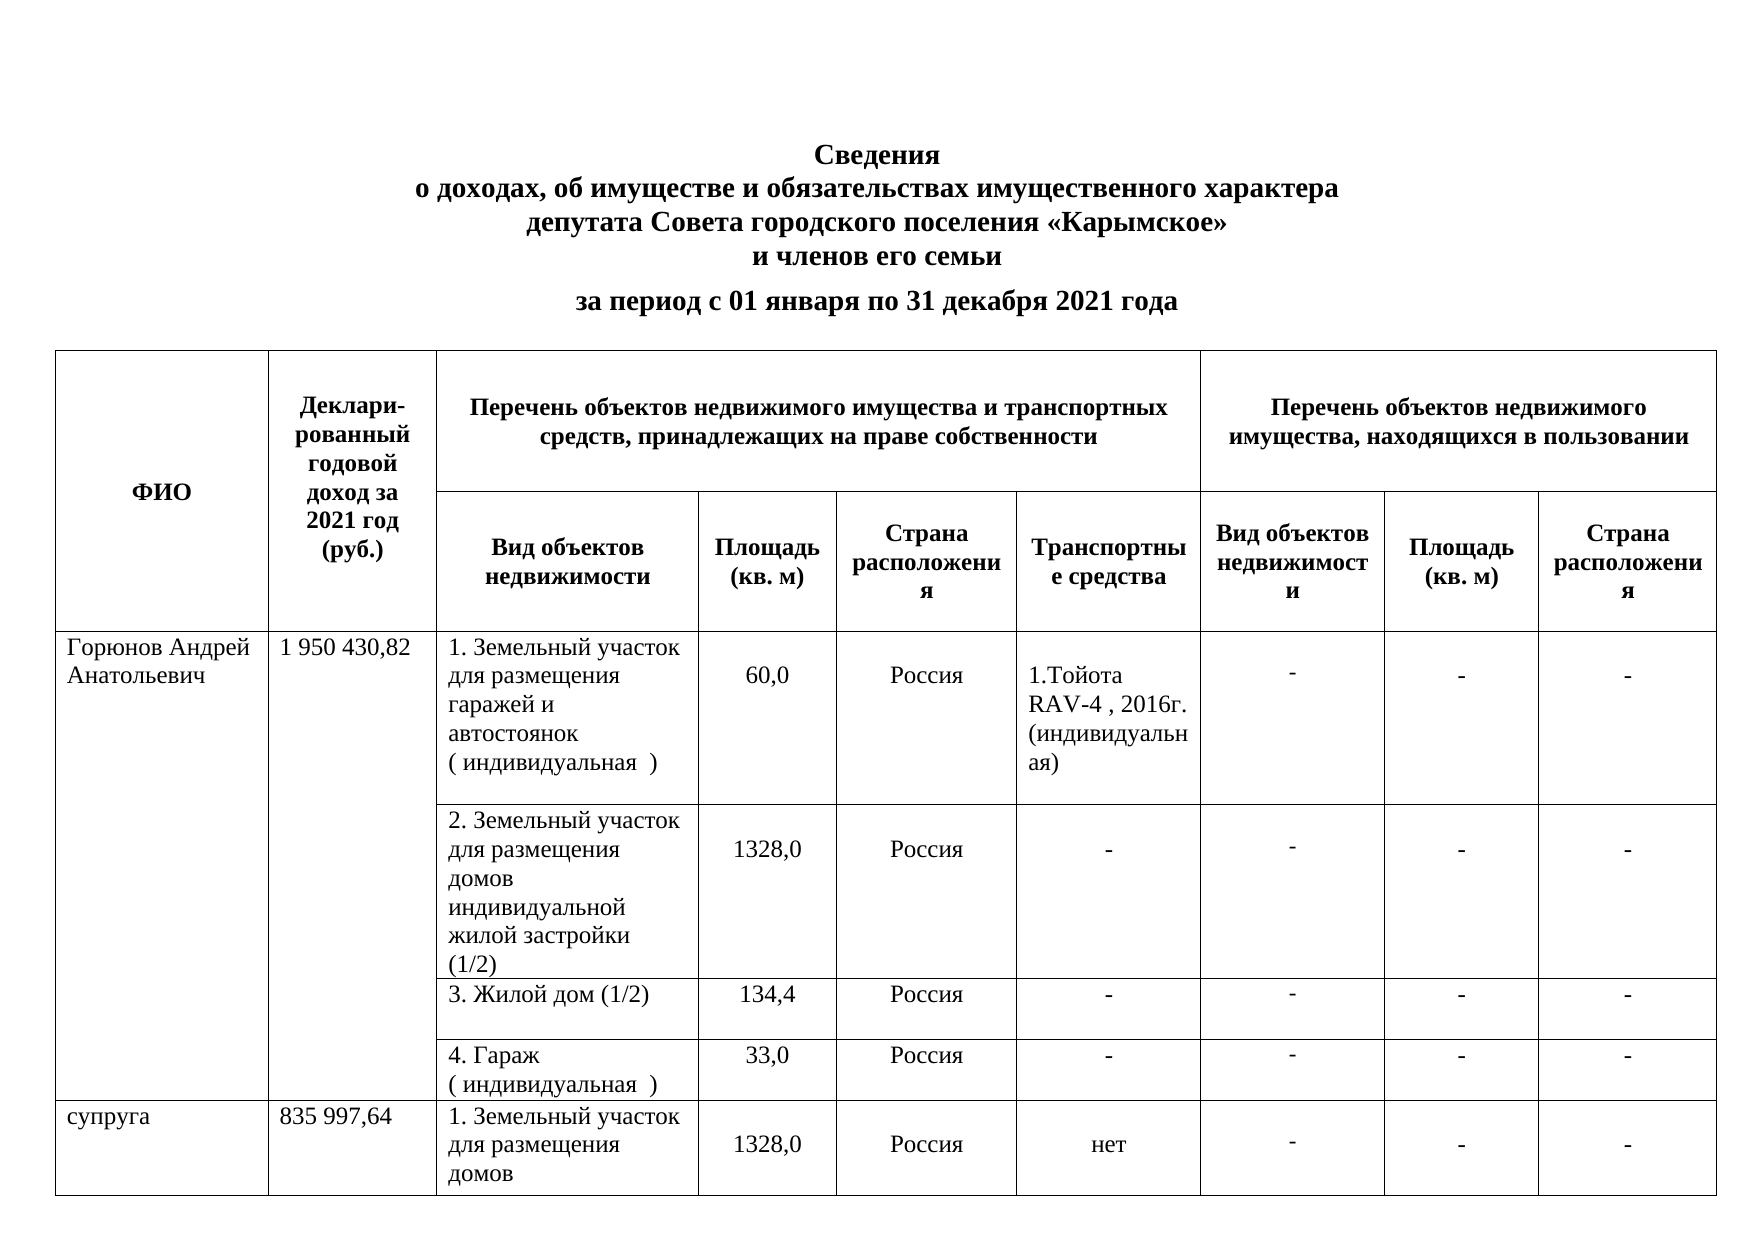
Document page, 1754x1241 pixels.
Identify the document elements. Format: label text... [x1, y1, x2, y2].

table_cell - [1201, 979, 1384, 1039]
table_cell - [1017, 805, 1200, 978]
table_cell Россия [837, 805, 1016, 978]
table_cell Площадь (кв. м) [699, 492, 836, 631]
table_header Перечень объектов недвижимого имущества, находящихся в пользовании [1201, 351, 1716, 491]
table_cell - [1201, 632, 1384, 804]
table_cell 835 997,64 [269, 1101, 436, 1195]
table_cell Страна расположения [1539, 492, 1716, 631]
table_cell - [1385, 1040, 1538, 1100]
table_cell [437, 1101, 698, 1195]
table_cell 60,0 [699, 632, 836, 804]
table_cell 1 950 430,82 [269, 632, 436, 1100]
text за период с 01 января по 31 декабря 2021 года [118, 283, 1636, 317]
table_cell Россия [837, 632, 1016, 804]
table_cell Россия [837, 979, 1016, 1039]
table_cell - [1539, 1040, 1716, 1100]
table_cell Вид объектов недвижимости [1201, 492, 1384, 631]
table_cell - [1017, 1040, 1200, 1100]
table_cell 2. Земельный участок для размещения домов индивидуальной жилой застройки (1/2) [437, 805, 698, 978]
table_cell 4. Гараж ( индивидуальная ) [437, 1040, 698, 1100]
table_cell Страна расположения [837, 492, 1016, 631]
table_cell - [1385, 979, 1538, 1039]
table_cell Площадь (кв. м) [1385, 492, 1538, 631]
table_cell 33,0 [699, 1040, 836, 1100]
table_cell - [1539, 1101, 1716, 1195]
table_cell - [1539, 805, 1716, 978]
table_cell 1.Тойота RAV-4 , 2016г. (индивидуальная) [1017, 632, 1200, 804]
table_cell Россия [837, 1040, 1016, 1100]
table_cell - [1201, 805, 1384, 978]
table_cell 3. Жилой дом (1/2) [437, 979, 698, 1039]
table_header Перечень объектов недвижимого имущества и транспортных средств, принадлежащих на праве собственности [437, 351, 1200, 491]
table_cell Вид объектов недвижимости [437, 492, 698, 631]
table_cell 1328,0 [699, 1101, 836, 1195]
table_cell Транспортные средства [1017, 492, 1200, 631]
text депутата Совета городского поселения «Карымское» [118, 204, 1636, 238]
table_cell - [1385, 632, 1538, 804]
table_cell 1328,0 [699, 805, 836, 978]
table_cell Горюнов Андрей Анатольевич [56, 632, 268, 1100]
table_cell - [1201, 1101, 1384, 1195]
table_cell 134,4 [699, 979, 836, 1039]
table_header Деклари-рованный годовой доход за 2021 год (руб.) [269, 351, 436, 631]
text о доходах, об имуществе и обязательствах имущественного характера [118, 171, 1636, 204]
table_cell нет [1017, 1101, 1200, 1195]
table_cell - [1539, 979, 1716, 1039]
table_cell - [1539, 632, 1716, 804]
table_cell - [1201, 1040, 1384, 1100]
text и членов его семьи [118, 238, 1636, 271]
table_cell Россия [837, 1101, 1016, 1195]
table_cell 1. Земельный участок для размещения гаражей и автостоянок ( индивидуальная ) [437, 632, 698, 804]
table_cell - [1385, 1101, 1538, 1195]
table_cell - [1385, 805, 1538, 978]
table_cell супруга [56, 1101, 268, 1195]
table_cell - [1017, 979, 1200, 1039]
text Сведения [118, 137, 1636, 171]
table_header ФИО [56, 351, 268, 631]
